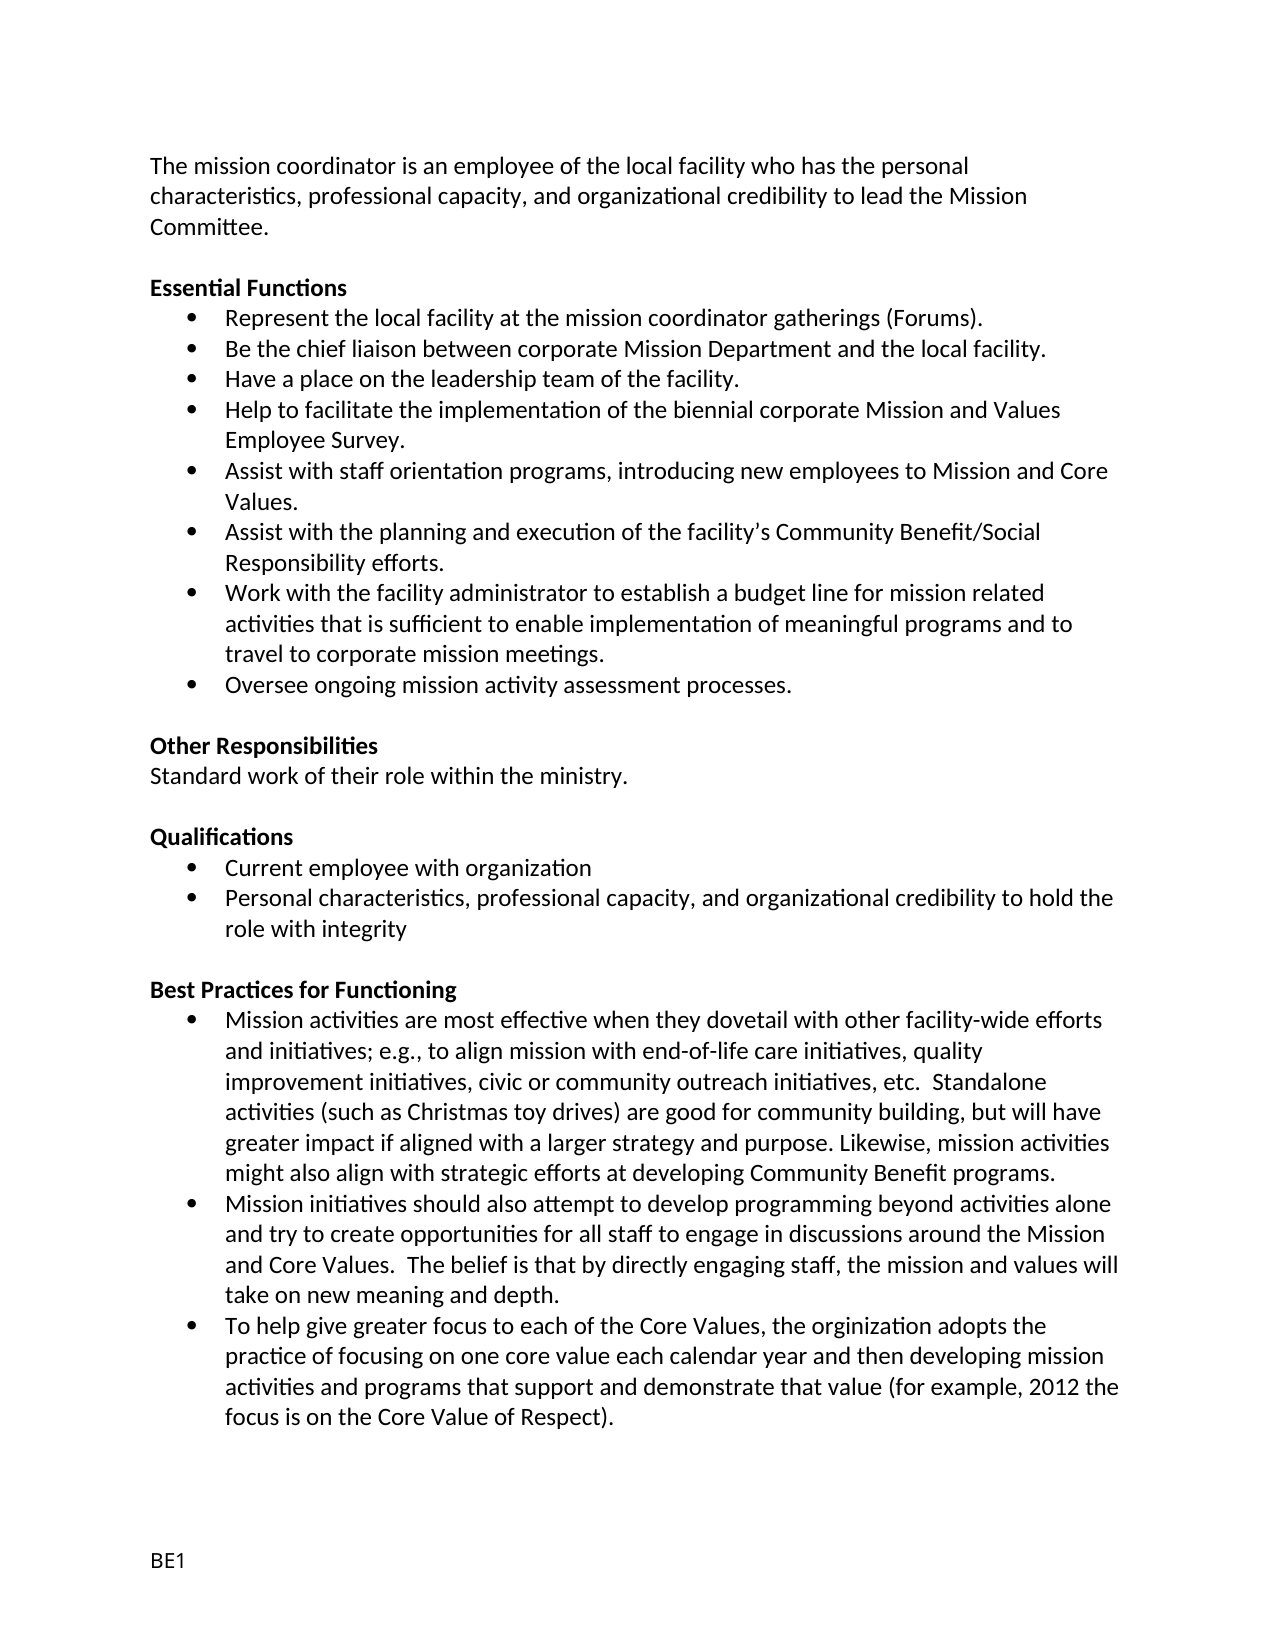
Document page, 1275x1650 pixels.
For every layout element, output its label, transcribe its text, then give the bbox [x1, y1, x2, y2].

text Best Practices for Functioning [150, 974, 1125, 1004]
list Assist with the planning and execution of the facility’s Community Benefit/Social Responsibility efforts. [187, 516, 1125, 577]
list Work with the facility administrator to establish a budget line for mission related activities that is sufficient to enable implementation of meaningful programs and to travel to corporate mission meetings. [187, 577, 1125, 669]
list Represent the local facility at the mission coordinator gatherings (Forums). [187, 303, 1125, 333]
list Oversee ongoing mission activity assessment processes. [187, 669, 1125, 699]
text Essential Functions [150, 272, 1125, 303]
list Be the chief liaison between corporate Mission Department and the local facility. [187, 333, 1125, 364]
text Other Responsibilities [150, 730, 1125, 760]
list Assist with staff orientation programs, introducing new employees to Mission and Core Values. [187, 455, 1125, 516]
list Personal characteristics, professional capacity, and organizational credibility to hold the role with integrity [187, 882, 1125, 943]
text Standard work of their role within the ministry. [150, 760, 1125, 791]
list Mission initiatives should also attempt to develop programming beyond activities alone and try to create opportunities for all staff to engage in discussions around the Mission and Core Values. The belief is that by directly engaging staff, the mission and values will take on new meaning and depth. [187, 1188, 1125, 1310]
list Have a place on the leadership team of the facility. [187, 364, 1125, 394]
text The mission coordinator is an employee of the local facility who has the personal characteristics, professional capacity, and organizational credibility to lead the Mission Committee. [150, 150, 1125, 242]
list To help give greater focus to each of the Core Values, the orginization adopts the practice of focusing on one core value each calendar year and then developing mission activities and programs that support and demonstrate that value (for example, 2012 the focus is on the Core Value of Respect). [187, 1310, 1125, 1432]
list activities are most effective when they dovetail with other facility-wide efforts and initiatives; e.g., to align mission with end-of-life care initiatives, quality improvement initiatives, civic or community outreach initiatives, etc. Standalone activities (such as Christmas toy drives) are good for community building, but will have greater impact if aligned with a larger strategy and purpose. Likewise, mission activities might also align with strategic efforts at developing Community Benefit programs. [187, 1004, 1125, 1188]
text Qualifications [150, 821, 1125, 852]
list Help to facilitate the implementation of the biennial corporate Mission and Values Employee Survey. [187, 394, 1125, 455]
list Current employee with organization [187, 852, 1125, 882]
